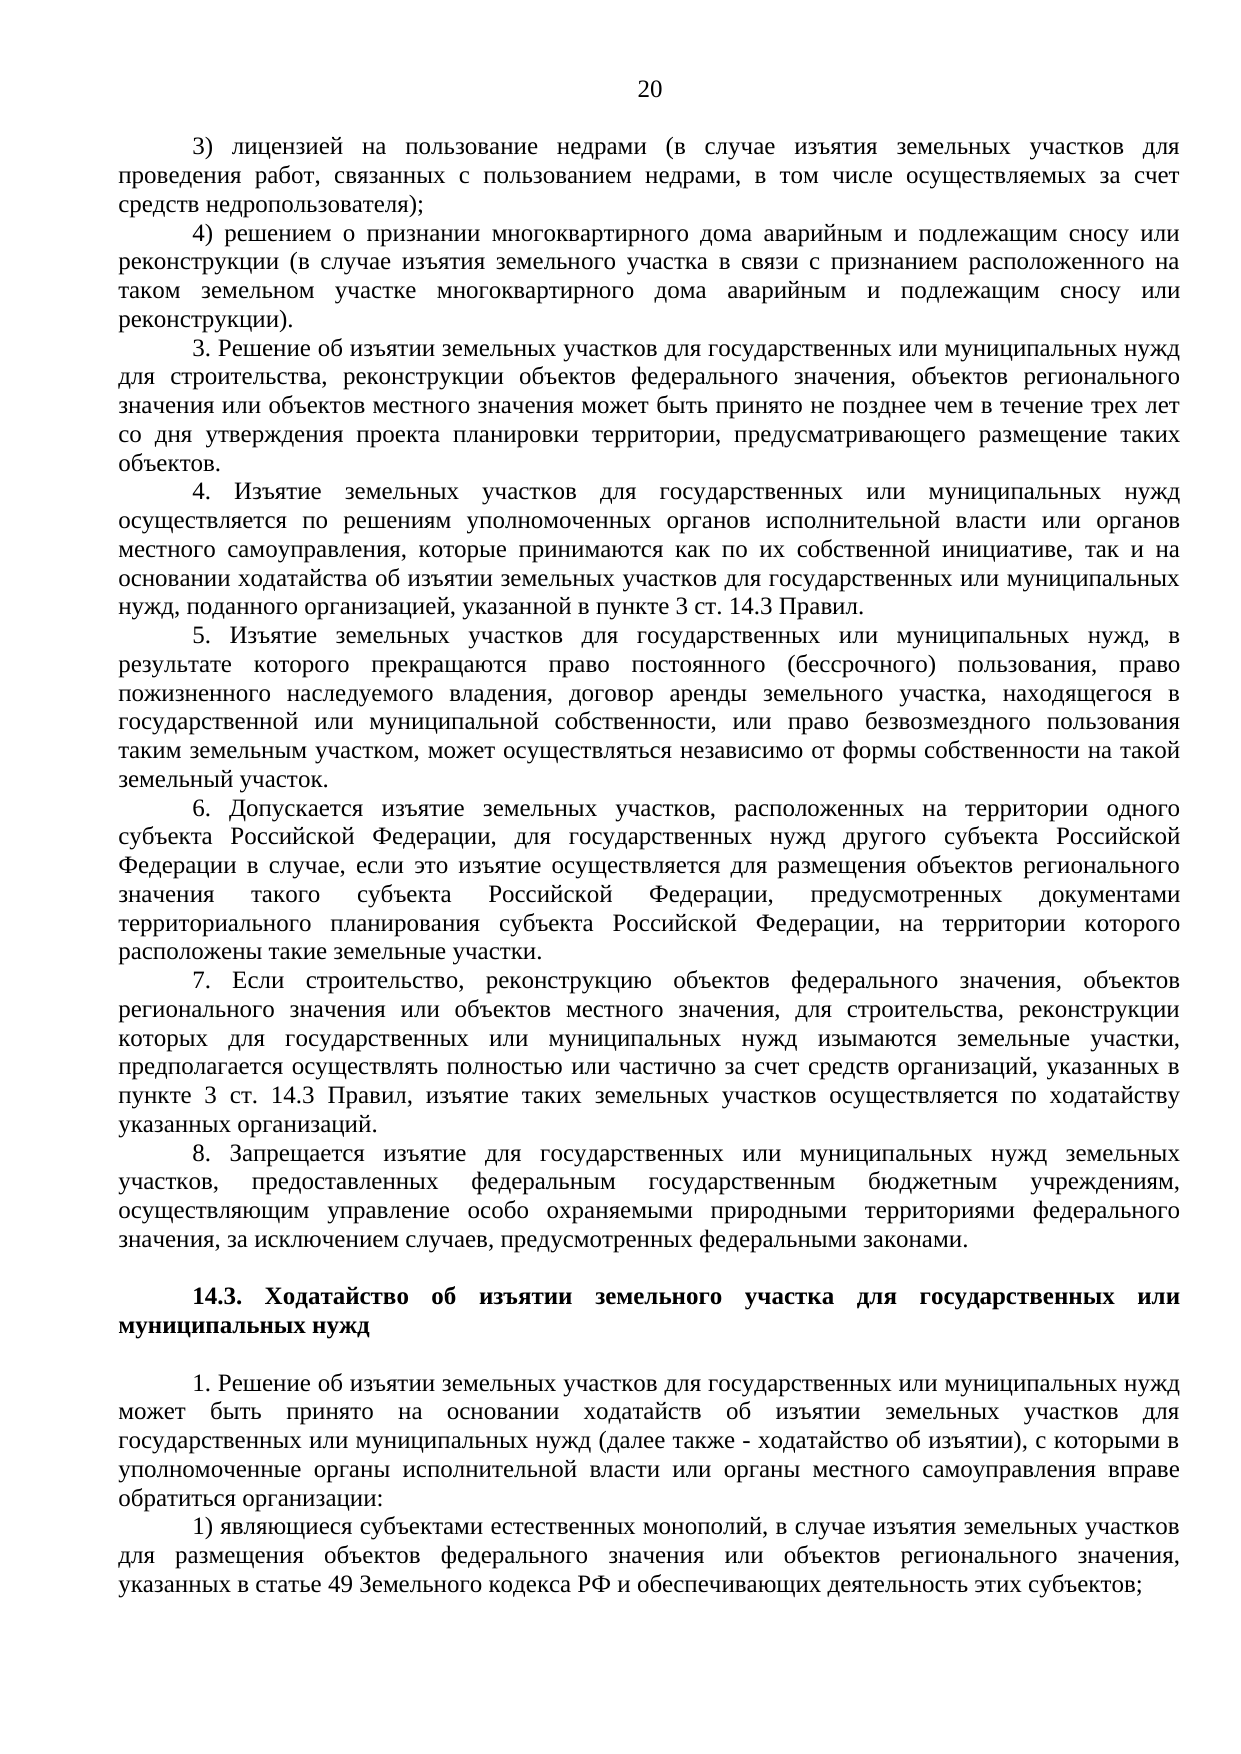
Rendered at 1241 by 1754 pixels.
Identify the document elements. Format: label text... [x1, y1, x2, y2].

text 6. Допускается изъятие земельных участков, расположенных на территории одного субъекта Российской Федерации, для государственных нужд другого субъекта Российской Федерации в случае, если это изъятие осуществляется для размещения объектов регионального значения такого субъекта Российской Федерации, предусмотренных документами территориального планирования субъекта Российской Федерации, на территории которого расположены такие земельные участки. [118, 793, 1181, 965]
text 5. Изъятие земельных участков для государственных или муниципальных нужд, в результате которого прекращаются право постоянного (бессрочного) пользования, право пожизненного наследуемого владения, договор аренды земельного участка, находящегося в государственной или муниципальной собственности, или право безвозмездного пользования таким земельным участком, может осуществляться независимо от формы собственности на такой земельный участок. [118, 620, 1181, 793]
text 4. Изъятие земельных участков для государственных или муниципальных нужд осуществляется по решениям уполномоченных органов исполнительной власти или органов местного самоуправления, которые принимаются как по их собственной инициативе, так и на основании ходатайства об изъятии земельных участков для государственных или муниципальных нужд, поданного организацией, указанной в пункте 3 ст. 14.3 Правил. [118, 476, 1181, 620]
text 7. Если строительство, реконструкцию объектов федерального значения, объектов регионального значения или объектов местного значения, для строительства, реконструкции которых для государственных или муниципальных нужд изымаются земельные участки, предполагается осуществлять полностью или частично за счет средств организаций, указанных в пункте 3 ст. 14.3 Правил, изъятие таких земельных участков осуществляется по ходатайству указанных организаций. [118, 965, 1181, 1138]
text 1. Решение об изъятии земельных участков для государственных или муниципальных нужд может быть принято на основании ходатайств об изъятии земельных участков для государственных или муниципальных нужд (далее также - ходатайство об изъятии), с которыми в уполномоченные органы исполнительной власти или органы местного самоуправления вправе обратиться организации: [118, 1368, 1181, 1511]
text 3) лицензией на пользование недрами (в случае изъятия земельных участков для проведения работ, связанных с пользованием недрами, в том числе осуществляемых за счет средств недропользователя); [118, 131, 1181, 218]
text 3. Решение об изъятии земельных участков для государственных или муниципальных нужд для строительства, реконструкции объектов федерального значения, объектов регионального значения или объектов местного значения может быть принято не позднее чем в течение трех лет со дня утверждения проекта планировки территории, предусматривающего размещение таких объектов. [118, 333, 1181, 476]
text 4) решением о признании многоквартирного дома аварийным и подлежащим сносу или реконструкции (в случае изъятия земельного участка в связи с признанием расположенного на таком земельном участке многоквартирного дома аварийным и подлежащим сносу или реконструкции). [118, 218, 1181, 333]
text 14.3. Ходатайство об изъятии земельного участка для государственных или муниципальных нужд [118, 1281, 1181, 1339]
text 1) являющиеся субъектами естественных монополий, в случае изъятия земельных участков для размещения объектов федерального значения или объектов регионального значения, указанных в статье 49 Земельного кодекса РФ и обеспечивающих деятельность этих субъектов; [118, 1511, 1181, 1598]
text 8. Запрещается изъятие для государственных или муниципальных нужд земельных участков, предоставленных федеральным государственным бюджетным учреждениям, осуществляющим управление особо охраняемыми природными территориями федерального значения, за исключением случаев, предусмотренных федеральными законами. [118, 1138, 1181, 1253]
